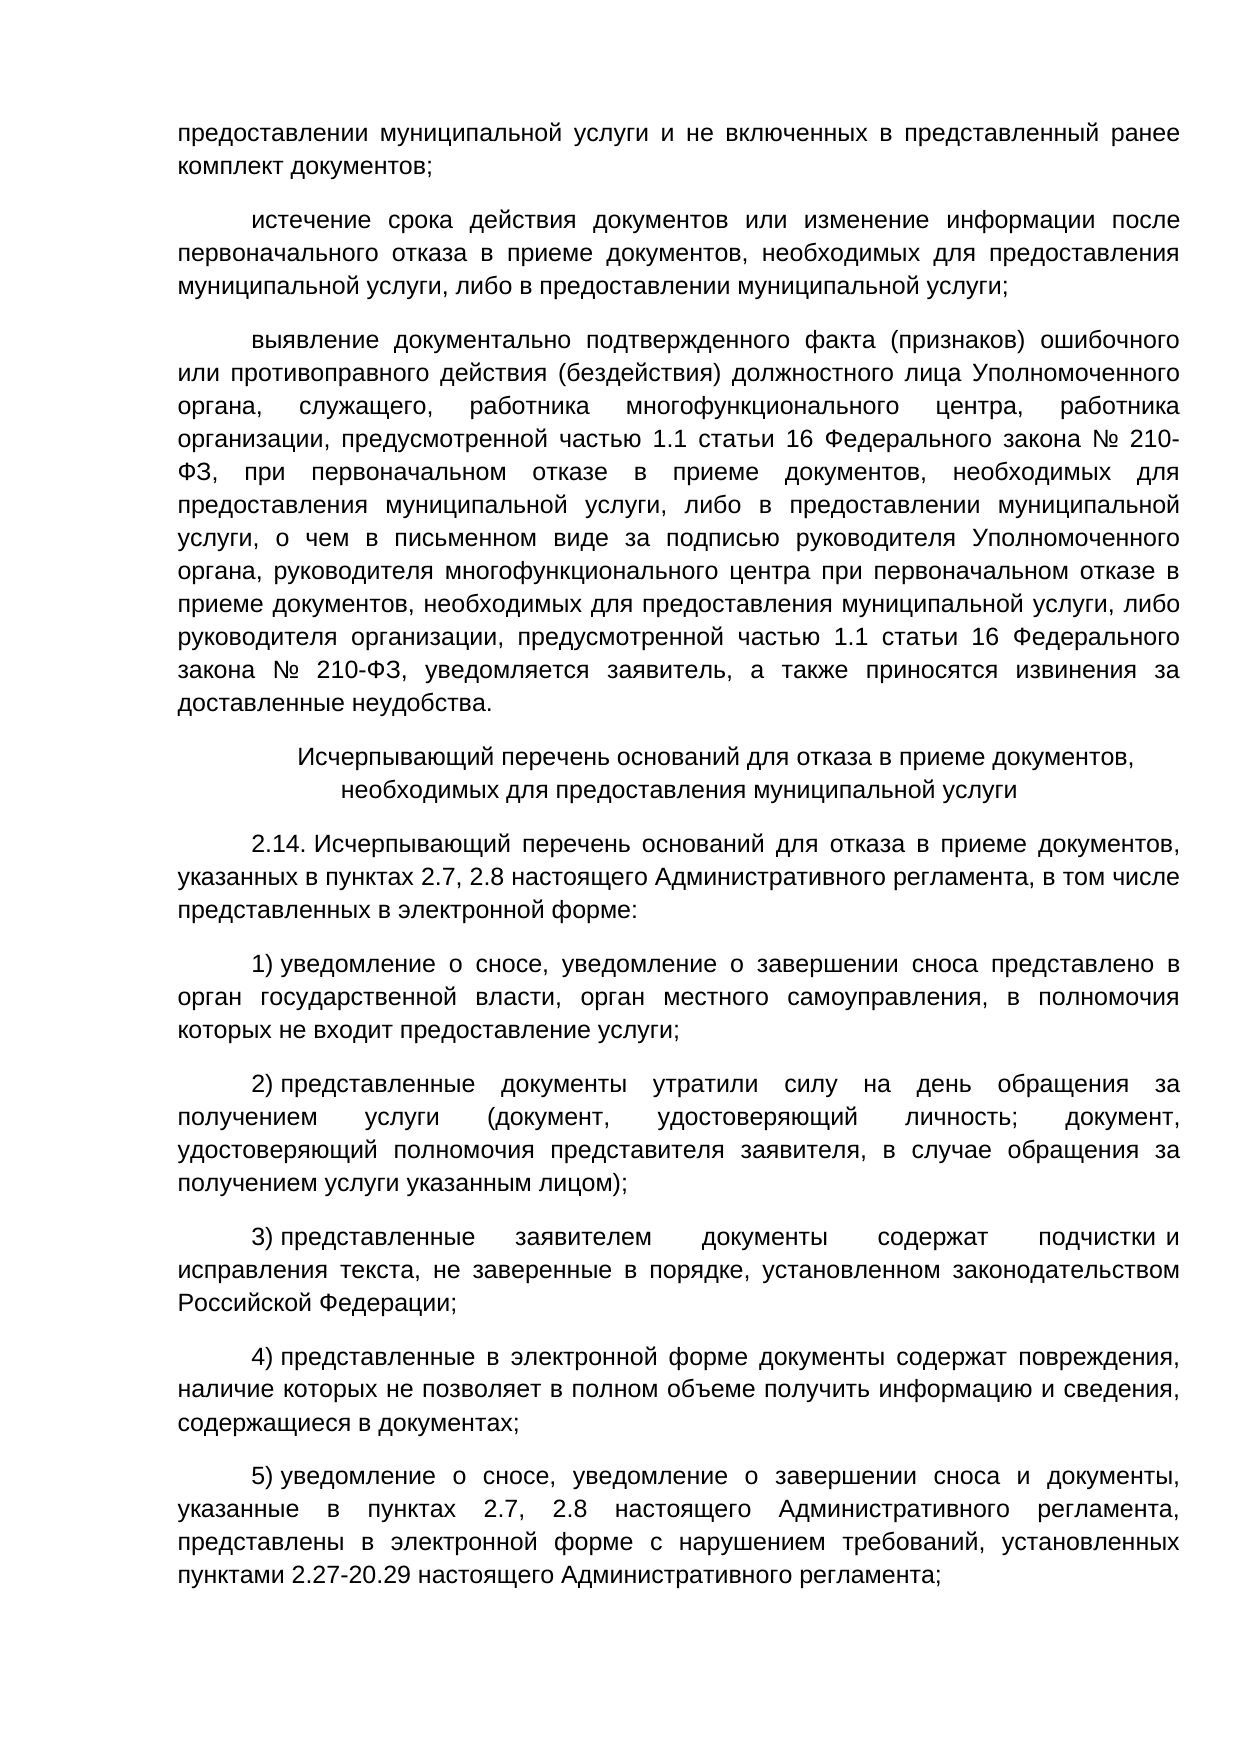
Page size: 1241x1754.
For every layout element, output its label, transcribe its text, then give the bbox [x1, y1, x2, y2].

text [177, 118, 1181, 180]
text 4) представленные в электронной форме документы содержат повреждения, наличие которых не позволяет в полном объеме получить информацию и сведения, содержащиеся в документах; [177, 1341, 1181, 1436]
text Исчерпывающий перечень оснований для отказа в приеме документов, необходимых для предоставления муниципальной услуги [177, 742, 1181, 804]
text 1) уведомление о сносе, уведомление о завершении сноса представлено в орган государственной власти, орган местного самоуправления, в полномочия которых не входит предоставление услуги; [177, 949, 1181, 1043]
text 3) представленные заявителем документы содержат подчистки и исправления текста, не заверенные в порядке, установленном законодательством Российской Федерации; [177, 1222, 1181, 1316]
text 2) представленные документы утратили силу на день обращения за получением услуги (документ, удостоверяющий личность; документ, удостоверяющий полномочия представителя заявителя, в случае обращения за получением услуги указанным лицом); [177, 1069, 1181, 1196]
text 2.14. Исчерпывающий перечень оснований для отказа в приеме документов, указанных в пунктах 2.7, 2.8 настоящего Административного регламента, в том числе представленных в электронной форме: [177, 829, 1181, 924]
text истечение срока действия документов или изменение информации после первоначального отказа в приеме документов, необходимых для предоставления муниципальной услуги, либо в предоставлении муниципальной услуги; [177, 205, 1181, 300]
text выявление документально подтвержденного факта (признаков) ошибочного или противоправного действия (бездействия) должностного лица Уполномоченного органа, служащего, работника многофункционального центра, работника организации, предусмотренной частью 1.1 статьи 16 Федерального закона № 210-ФЗ, при первоначальном отказе в приеме документов, необходимых для предоставления муниципальной услуги, либо в предоставлении муниципальной услуги, о чем в письменном виде за подписью руководителя Уполномоченного органа, руководителя многофункционального центра при первоначальном отказе в приеме документов, необходимых для предоставления муниципальной услуги, либо руководителя организации, предусмотренной частью 1.1 статьи 16 Федерального закона № 210-ФЗ, уведомляется заявитель, а также приносятся извинения за доставленные неудобства. [177, 325, 1181, 717]
text 5) уведомление о сносе, уведомление о завершении сноса и документы, указанные в пунктах 2.7, 2.8 настоящего Административного регламента, представлены в электронной форме с нарушением требований, установленных пунктами 2.27-20.29 настоящего Административного регламента; [177, 1461, 1181, 1589]
